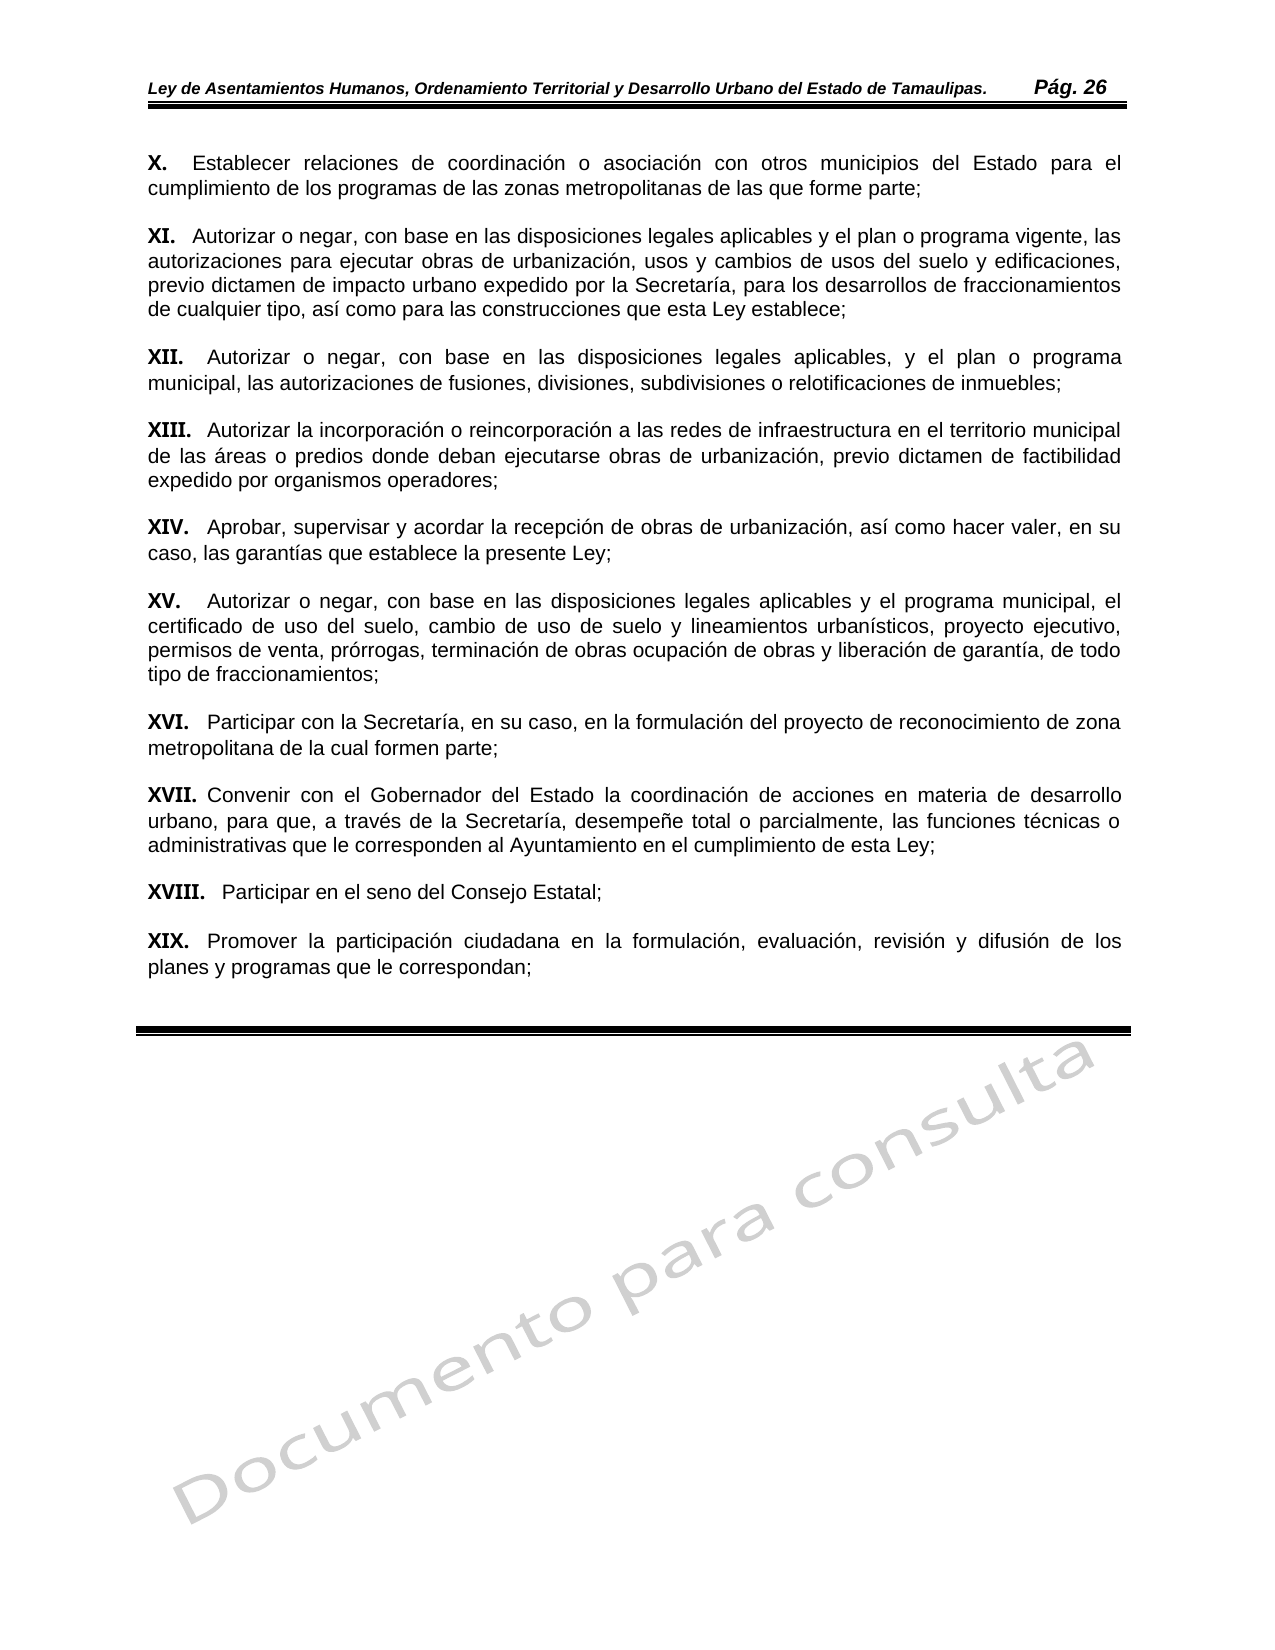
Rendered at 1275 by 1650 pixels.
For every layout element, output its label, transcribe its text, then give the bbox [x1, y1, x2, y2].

list Autorizar la incorporación o reincorporación a las redes de infraestructura en el territorio municipal de las áreas o predios donde deban ejecutarse obras de urbanización, previo dictamen de factibilidad expedido por organismos operadores; [148, 415, 1123, 492]
list Participar en el seno del Consejo Estatal; [148, 877, 1123, 906]
list Convenir con el Gobernador del Estado la coordinación de acciones en materia de desarrollo urbano, para que, a través de la Secretaría, desempeñe total o parcialmente, las funciones técnicas o administrativas que le corresponden al Ayuntamiento en el cumplimiento de esta Ley; [148, 780, 1123, 856]
list Autorizar o negar, con base en las disposiciones legales aplicables y el plan o programa vigente, las autorizaciones para ejecutar obras de urbanización, usos y cambios de usos del suelo y edificaciones, previo dictamen de impacto urbano expedido por la Secretaría, para los desarrollos de fraccionamientos de cualquier tipo, así como para las construcciones que esta Ley establece; [148, 221, 1123, 321]
list Establecer relaciones de coordinación o asociación con otros municipios del Estado para el cumplimiento de los programas de las zonas metropolitanas de las que forme parte; [148, 148, 1123, 200]
list Promover la participación ciudadana en la formulación, evaluación, revisión y difusión de los planes y programas que le correspondan; [148, 927, 1123, 979]
list Autorizar o negar, con base en las disposiciones legales aplicables y el programa municipal, el certificado de uso del suelo, cambio de uso de suelo y lineamientos urbanísticos, proyecto ejecutivo, permisos de venta, prórrogas, terminación de obras ocupación de obras y liberación de garantía, de todo tipo de fraccionamientos; [148, 586, 1123, 686]
list Autorizar o negar, con base en las disposiciones legales aplicables, y el plan o programa municipal, las autorizaciones de fusiones, divisiones, subdivisiones o relotificaciones de inmuebles; [148, 342, 1123, 394]
list Participar con la Secretaría, en su caso, en la formulación del proyecto de reconocimiento de zona metropolitana de la cual formen parte; [148, 707, 1123, 759]
list Aprobar, supervisar y acordar la recepción de obras de urbanización, así como hacer valer, en su caso, las garantías que establece la presente Ley; [148, 512, 1123, 565]
